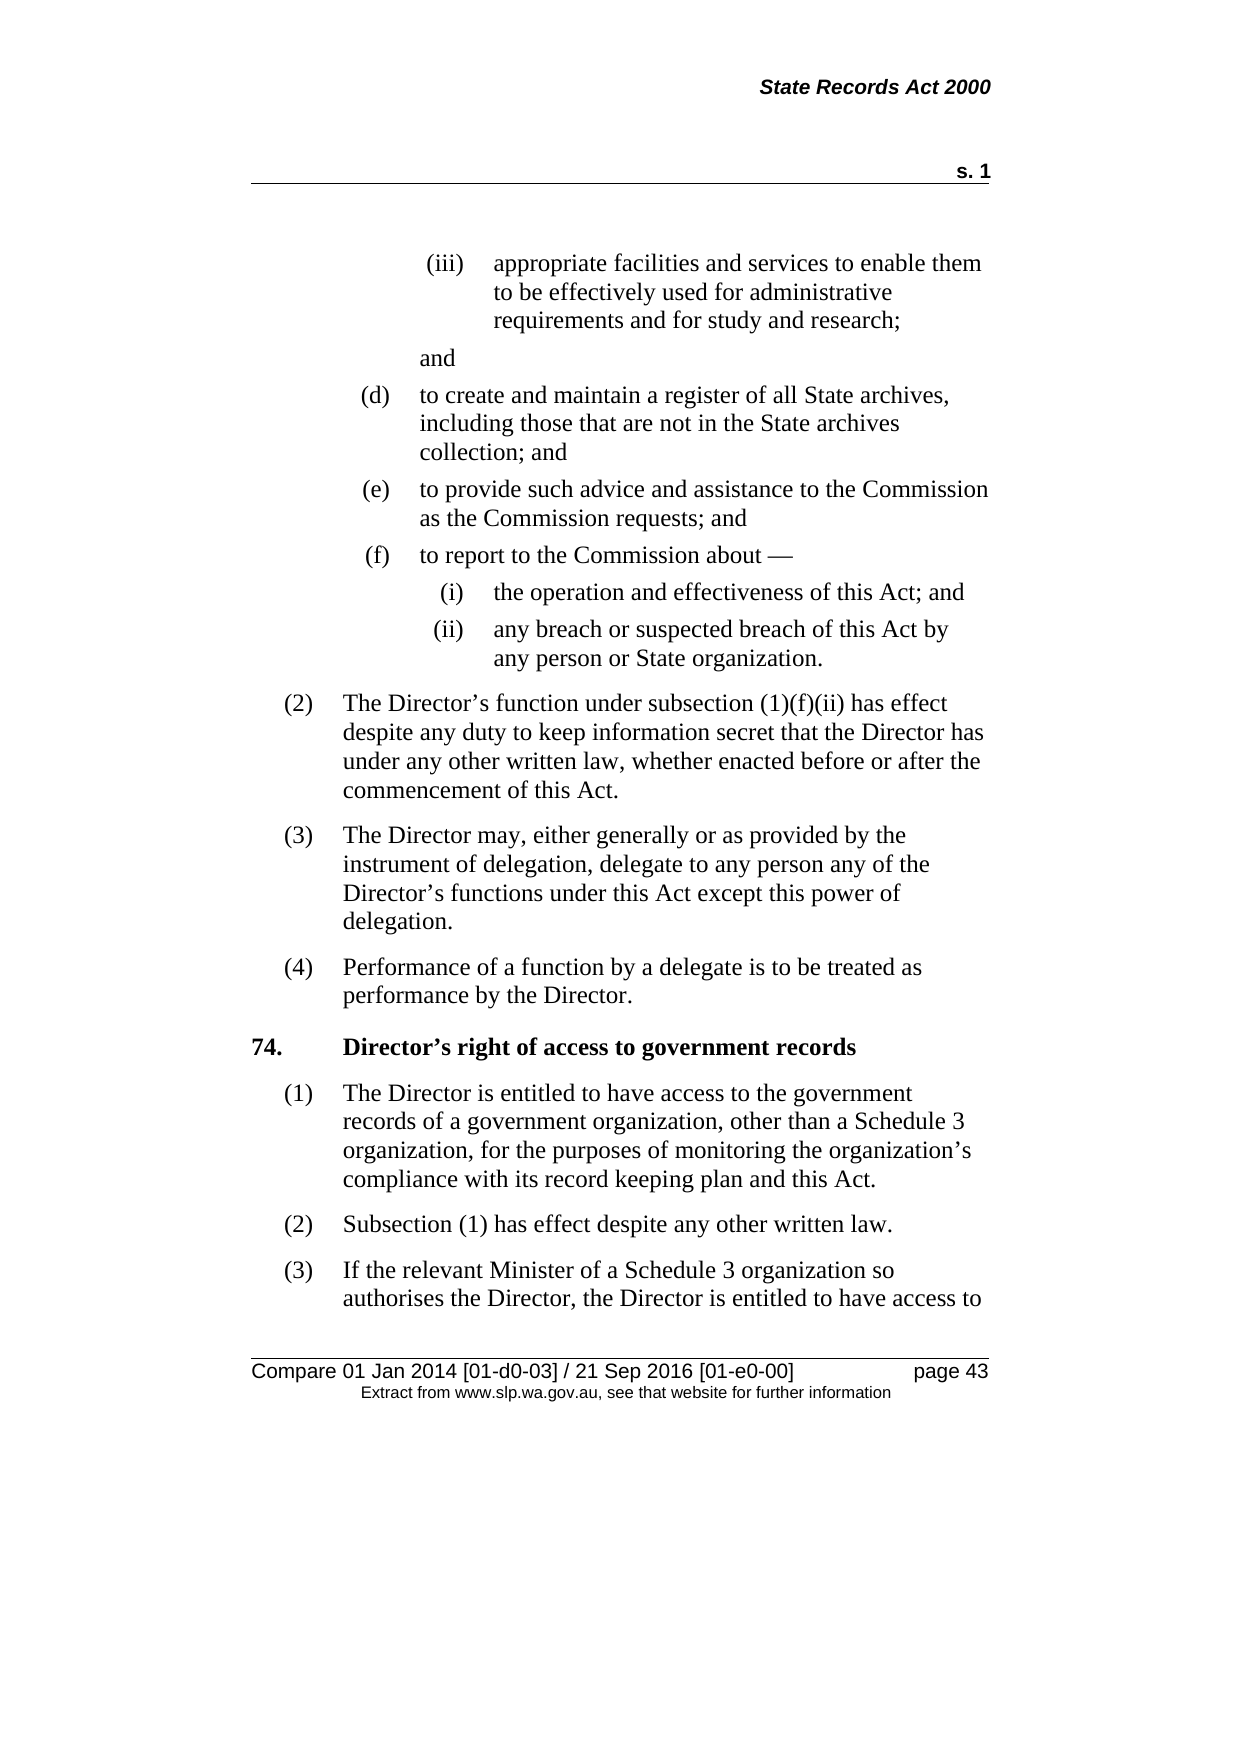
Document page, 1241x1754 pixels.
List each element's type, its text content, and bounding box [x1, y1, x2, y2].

text (i) the operation and effectiveness of this Act; and [251, 577, 989, 606]
text (ii) any breach or suspected breach of this Act by any person or State organization. [251, 614, 989, 672]
subtitle 74. Director’s right of access to government records [251, 1032, 989, 1061]
text (3) The Director may, either generally or as provided by the instrument of delegation, delegate to any person any of the Director’s functions under this Act except this power of delegation. [251, 820, 989, 935]
text (e) to provide such advice and assistance to the Commission as the Commission requests; and [251, 474, 989, 532]
text (2) The Director’s function under subsection (1)(f)(ii) has effect despite any duty to keep information secret that the Director has under any other written law, whether enacted before or after the commencement of this Act. [251, 688, 989, 803]
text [251, 1255, 989, 1312]
text (f) to report to the Commission about — [251, 540, 989, 569]
text (iii) appropriate facilities and services to enable them to be effectively used for administrative requirements and for study and research; [251, 248, 989, 334]
text (1) The Director is entitled to have access to the government records of a government organization, other than a Schedule 3 organization, for the purposes of monitoring the organization’s compliance with its record keeping plan and this Act. [251, 1078, 989, 1193]
text (2) Subsection (1) has effect despite any other written law. [251, 1209, 989, 1238]
text and [251, 343, 989, 371]
text (d) to create and maintain a register of all State archives, including those that are not in the State archives collection; and [251, 380, 989, 466]
text (4) Performance of a function by a delegate is to be treated as performance by the Director. [251, 952, 989, 1009]
